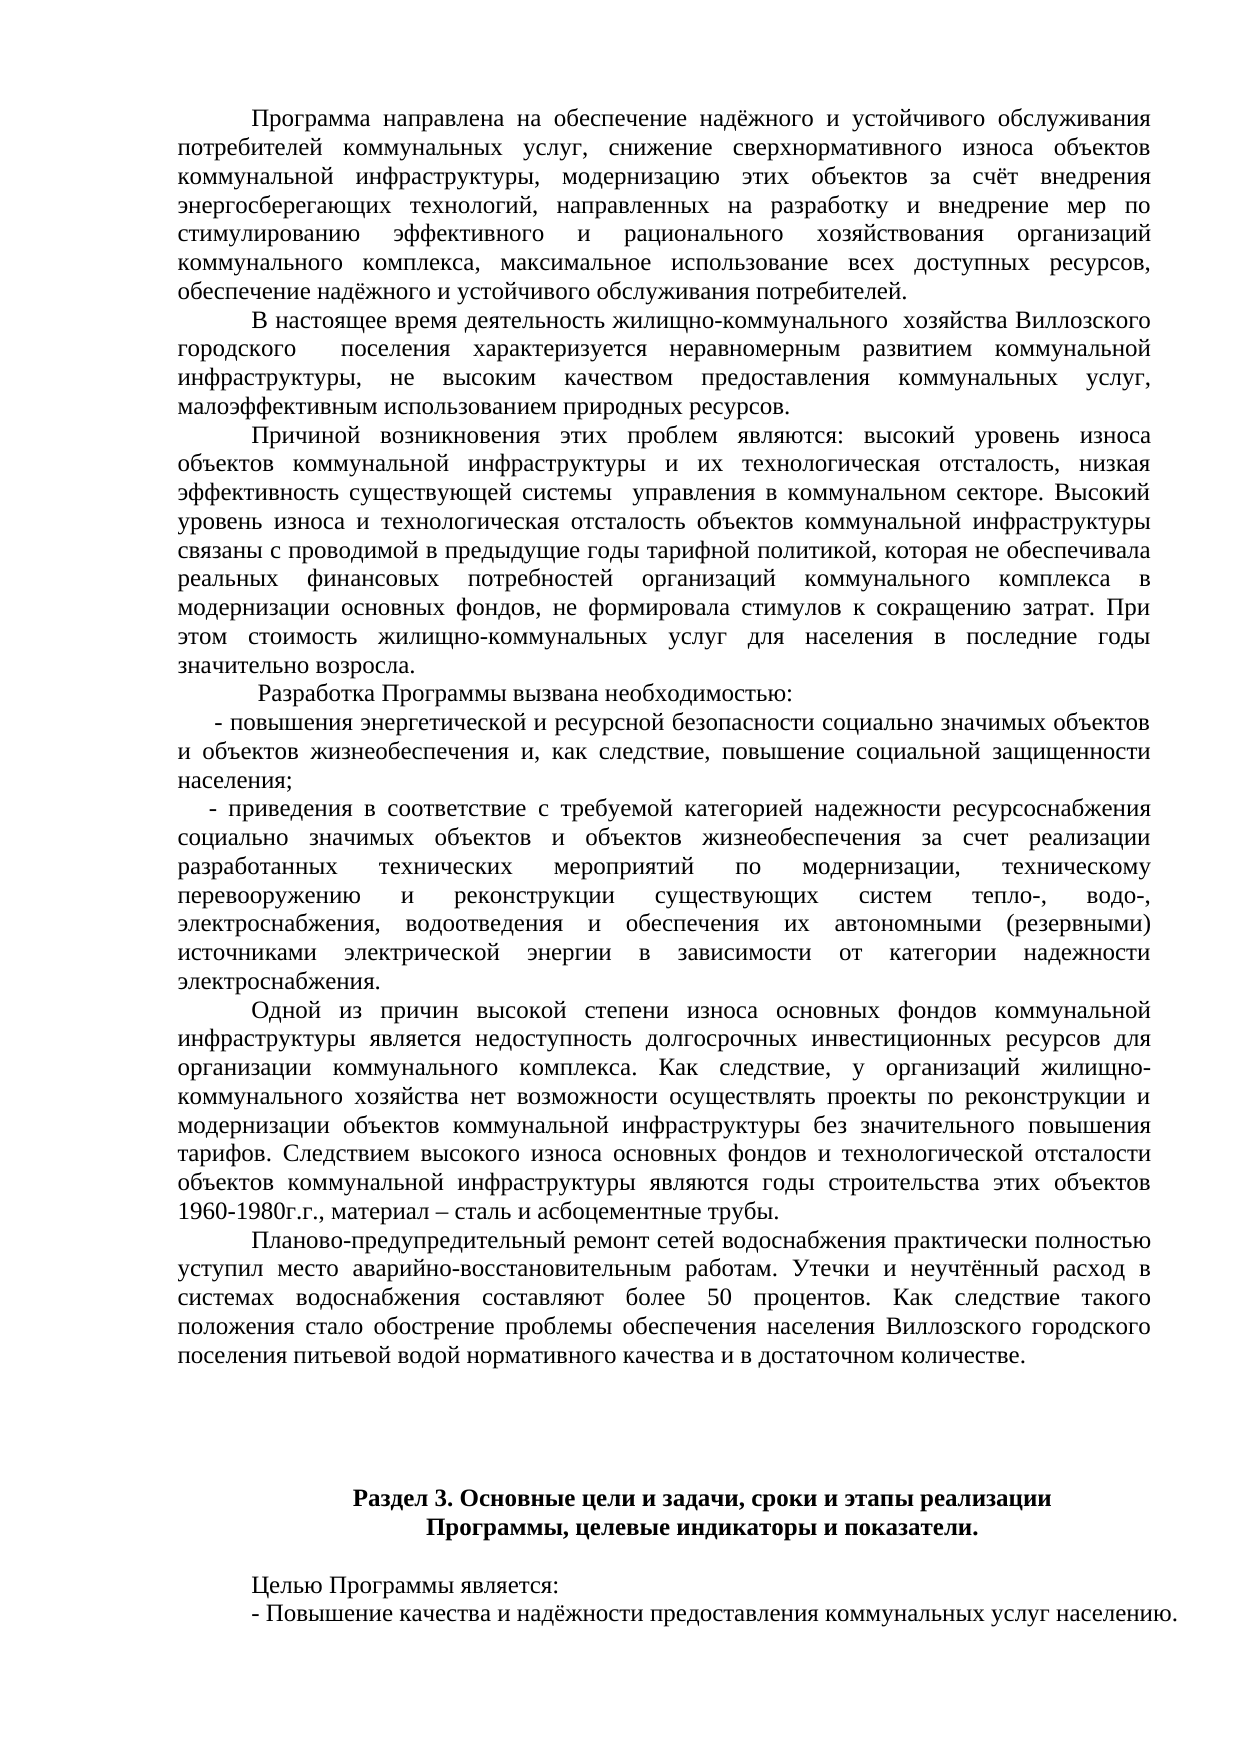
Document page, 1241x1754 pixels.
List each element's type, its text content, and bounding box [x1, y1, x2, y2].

text В настоящее время деятельность жилищно-коммунального хозяйства Виллозского городского поселения характеризуется неравномерным развитием коммунальной инфраструктуры, не высоким качеством предоставления коммунальных услуг, малоэффективным использованием природных ресурсов. [177, 305, 1152, 420]
text Программы, целевые индикаторы и показатели. [177, 1512, 1190, 1541]
text Планово-предупредительный ремонт сетей водоснабжения практически полностью уступил место аварийно-восстановительным работам. Утечки и неучтённый расход в системах водоснабжения составляют более 50 процентов. Как следствие такого положения стало обострение проблемы обеспечения населения Виллозского городского поселения питьевой водой нормативного качества и в достаточном количестве. [177, 1225, 1152, 1368]
text Программа направлена на обеспечение надёжного и устойчивого обслуживания потребителей коммунальных услуг, снижение сверхнормативного износа объектов коммунальной инфраструктуры, модернизацию этих объектов за счёт внедрения энергосберегающих технологий, направленных на разработку и внедрение мер по стимулированию эффективного и рационального хозяйствования организаций коммунального комплекса, максимальное использование всех доступных ресурсов, обеспечение надёжного и устойчивого обслуживания потребителей. [177, 103, 1152, 305]
text Причиной возникновения этих проблем являются: высокий уровень износа объектов коммунальной инфраструктуры и их технологическая отсталость, низкая эффективность существующей системы управления в коммунальном секторе. Высокий уровень износа и технологическая отсталость объектов коммунальной инфраструктуры связаны с проводимой в предыдущие годы тарифной политикой, которая не обеспечивала реальных финансовых потребностей организаций коммунального комплекса в модернизации основных фондов, не формировала стимулов к сокращению затрат. При этом стоимость жилищно-коммунальных услуг для населения в последние годы значительно возросла. [177, 420, 1152, 678]
text Раздел 3. Основные цели и задачи, сроки и этапы реализации [177, 1483, 1190, 1512]
text - Повышение качества и надёжности предоставления коммунальных услуг населению. [177, 1598, 1190, 1627]
text Разработка Программы вызвана необходимостью: [177, 678, 1152, 707]
text Целью Программы является: [177, 1570, 1190, 1598]
text Одной из причин высокой степени износа основных фондов коммунальной инфраструктуры является недоступность долгосрочных инвестиционных ресурсов для организации коммунального комплекса. Как следствие, у организаций жилищно-коммунального хозяйства нет возможности осуществлять проекты по реконструкции и модернизации объектов коммунальной инфраструктуры без значительного повышения тарифов. Следствием высокого износа основных фондов и технологической отсталости объектов коммунальной инфраструктуры являются годы строительства этих объектов 1960-1980г.г., материал – сталь и асбоцементные трубы. [177, 995, 1152, 1225]
text - повышения энергетической и ресурсной безопасности социально значимых объектов и объектов жизнеобеспечения и, как следствие, повышение социальной защищенности населения; - приведения в соответствие с требуемой категорией надежности ресурсоснабжения социально значимых объектов и объектов жизнеобеспечения за счет реализации разработанных технических мероприятий по модернизации, техническому перевооружению и реконструкции существующих систем тепло-, водо-, электроснабжения, водоотведения и обеспечения их автономными (резервными) источниками электрической энергии в зависимости от категории надежности электроснабжения. [177, 707, 1152, 995]
